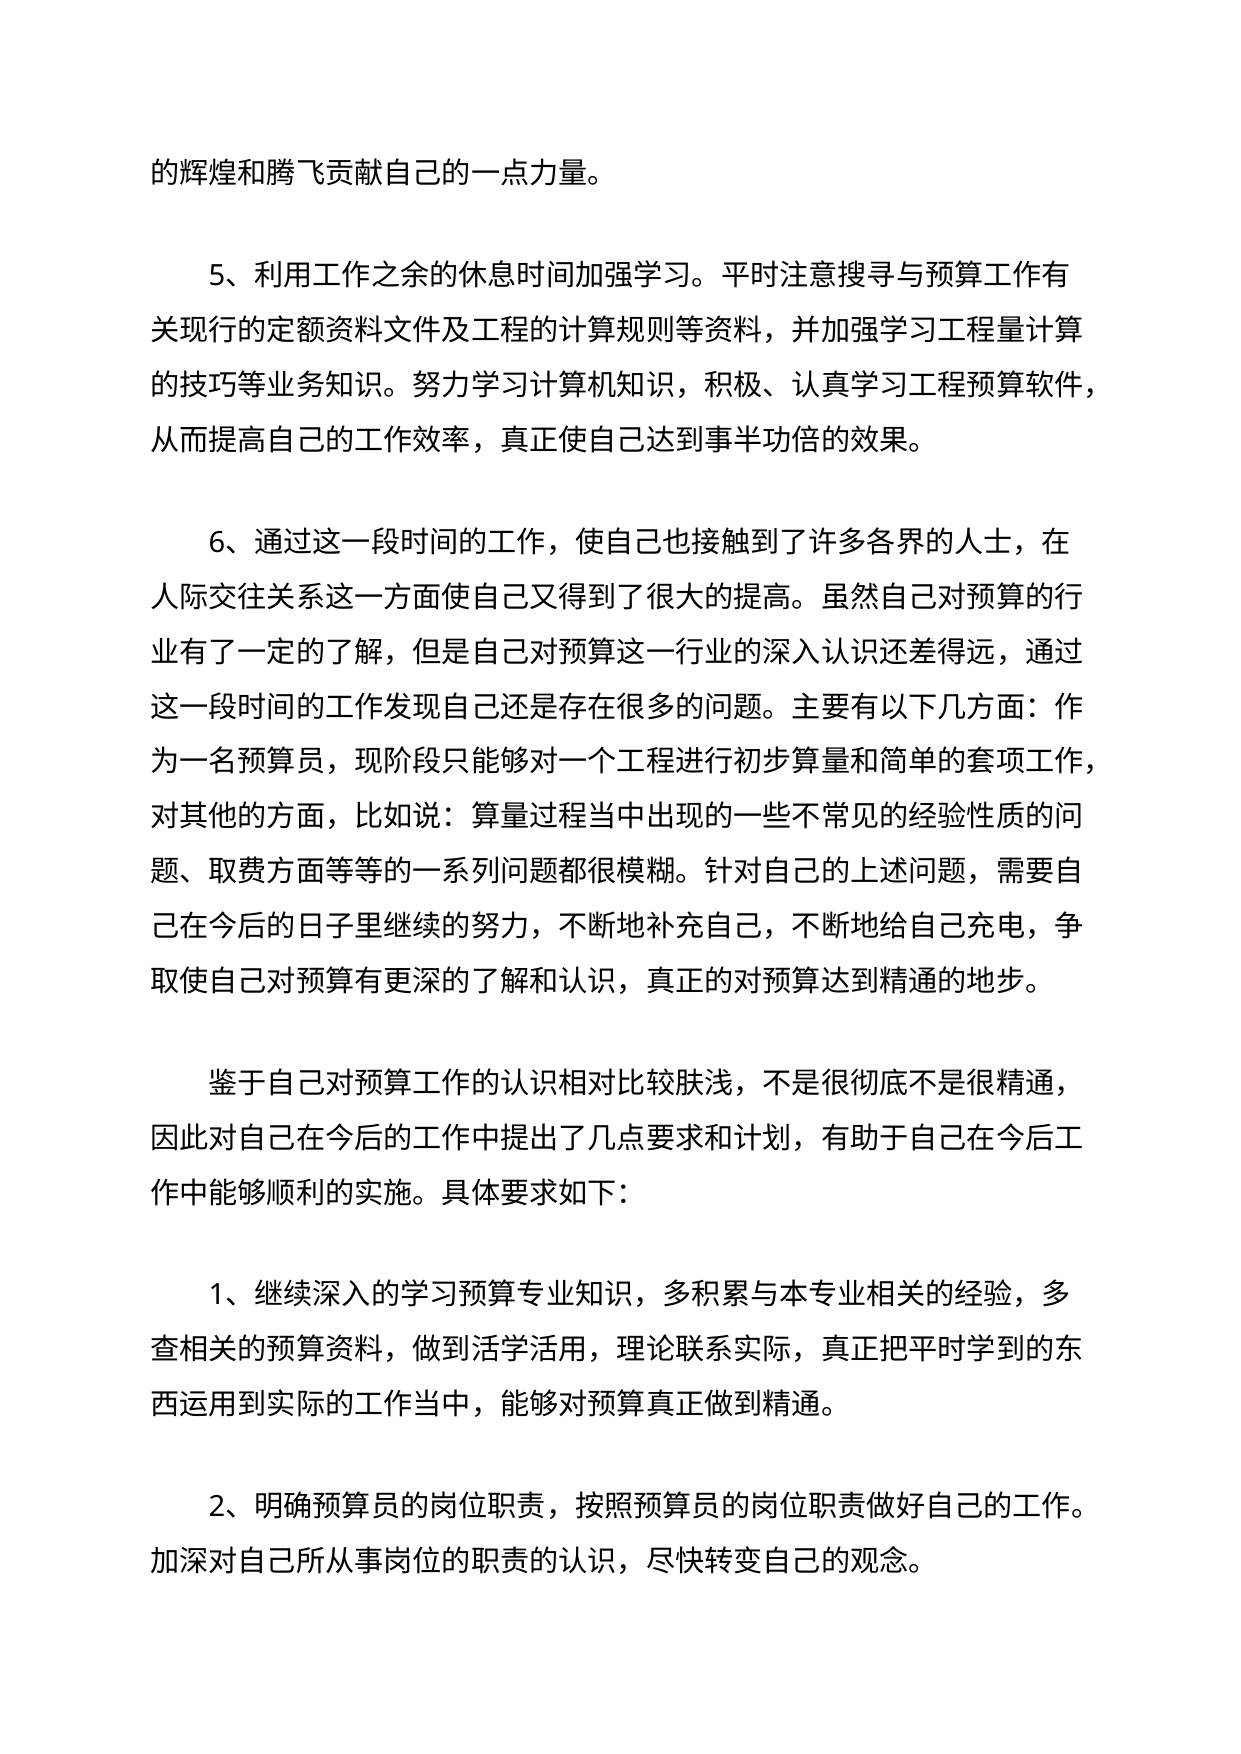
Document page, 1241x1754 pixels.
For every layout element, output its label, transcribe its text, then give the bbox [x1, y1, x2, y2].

text 6、通过这一段时间的工作，使自己也接触到了许多各界的人士，在人际交往关系这一方面使自己又得到了很大的提高。虽然自己对预算的行业有了一定的了解，但是自己对预算这一行业的深入认识还差得远，通过这一段时间的工作发现自己还是存在很多的问题。主要有以下几方面：作为一名预算员，现阶段只能够对一个工程进行初步算量和简单的套项工作，对其他的方面，比如说：算量过程当中出现的一些不常见的经验性质的问题、取费方面等等的一系列问题都很模糊。针对自己的上述问题，需要自己在今后的日子里继续的努力，不断地补充自己，不断地给自己充电，争取使自己对预算有更深的了解和认识，真正的对预算达到精通的地步。 [150, 518, 1090, 1000]
text 2、明确预算员的岗位职责，按照预算员的岗位职责做好自己的工作。加深对自己所从事岗位的职责的认识，尽快转变自己的观念。 [150, 1483, 1090, 1580]
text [150, 150, 1090, 192]
text 5、利用工作之余的休息时间加强学习。平时注意搜寻与预算工作有关现行的定额资料文件及工程的计算规则等资料，并加强学习工程量计算的技巧等业务知识。努力学习计算机知识，积极、认真学习工程预算软件，从而提高自己的工作效率，真正使自己达到事半功倍的效果。 [150, 252, 1090, 459]
text 鉴于自己对预算工作的认识相对比较肤浅，不是很彻底不是很精通，因此对自己在今后的工作中提出了几点要求和计划，有助于自己在今后工作中能够顺利的实施。具体要求如下： [150, 1059, 1090, 1211]
text 1、继续深入的学习预算专业知识，多积累与本专业相关的经验，多查相关的预算资料，做到活学活用，理论联系实际，真正把平时学到的东西运用到实际的工作当中，能够对预算真正做到精通。 [150, 1271, 1090, 1423]
